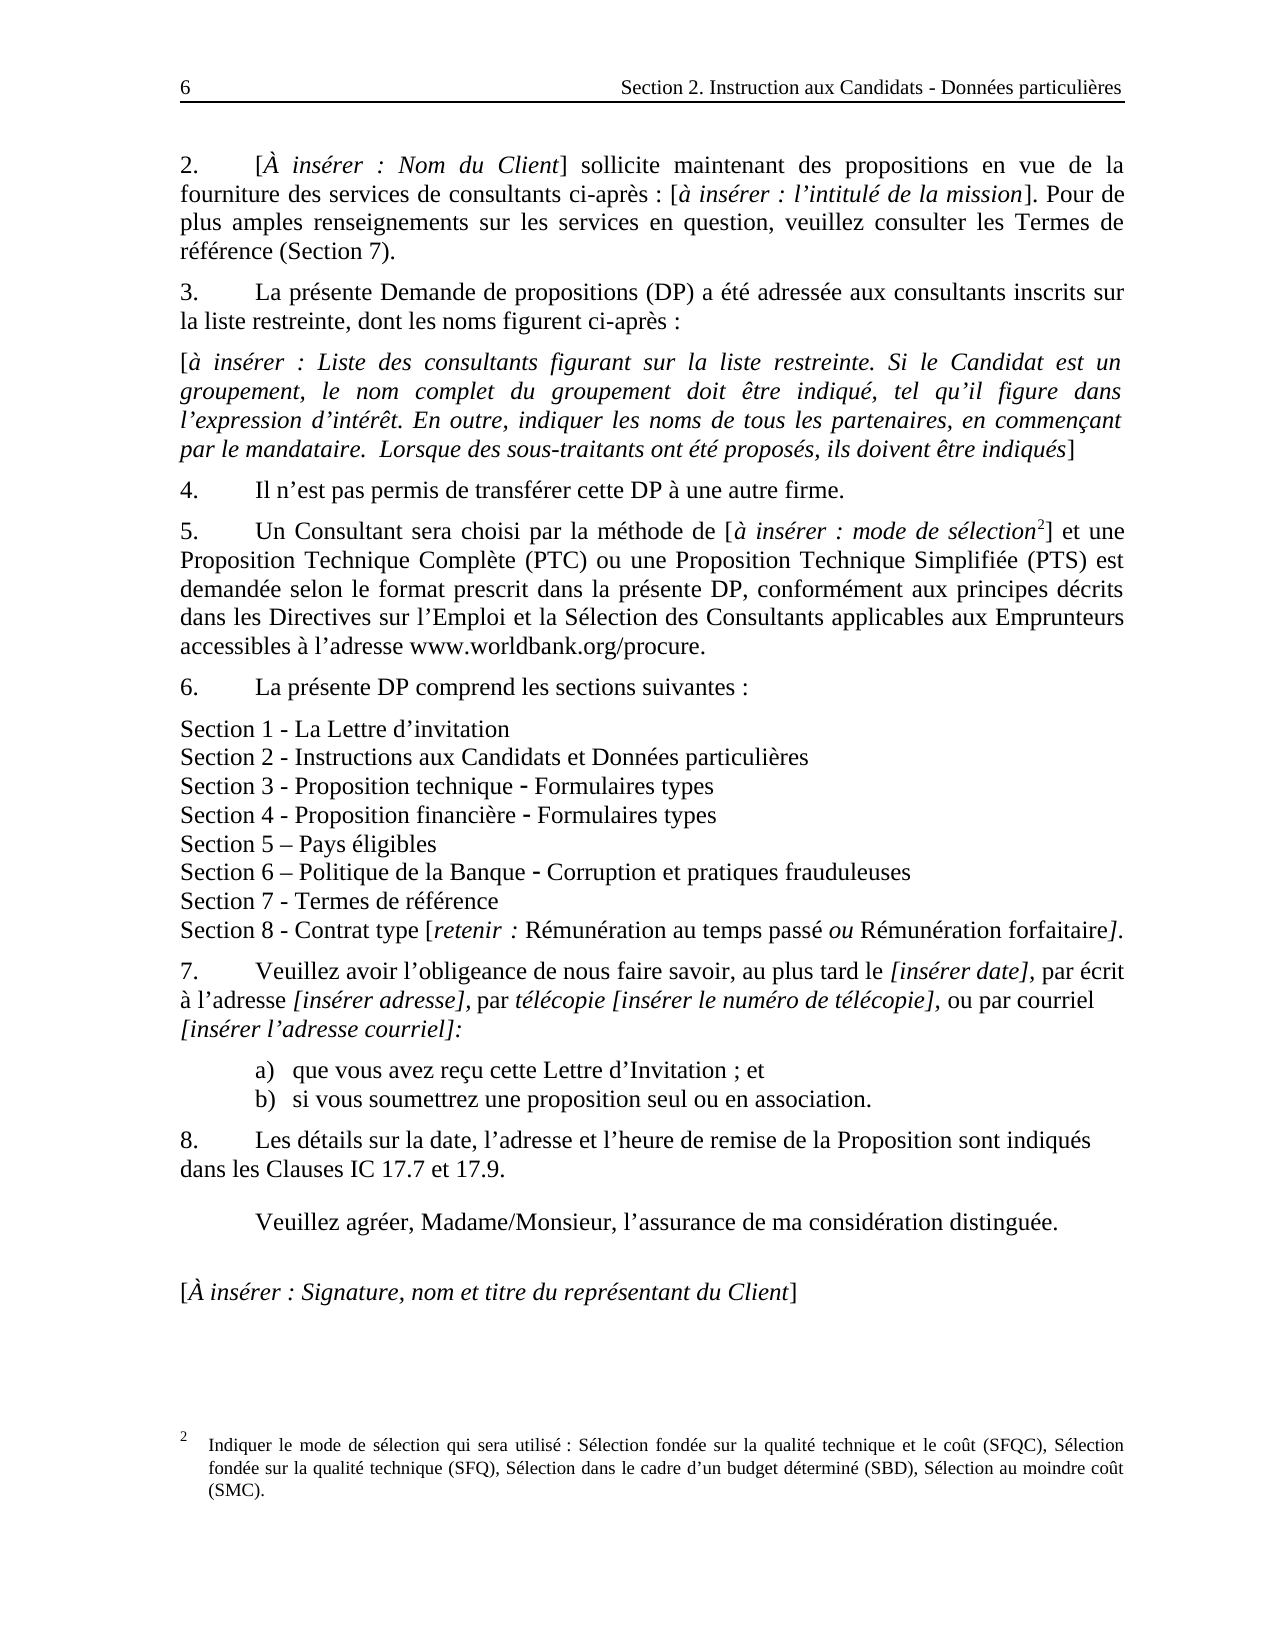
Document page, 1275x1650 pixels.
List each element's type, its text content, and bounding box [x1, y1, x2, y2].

text [À insérer : Signature, nom et titre du représentant du Client] [180, 1277, 1125, 1306]
text [à insérer : Liste des consultants figurant sur la liste restreinte. Si le Candidat est un groupement, le nom complet du groupement doit être indiqué, tel qu’il figure dans l’expression d’intérêt. En outre, indiquer les noms de tous les partenaires, en commençant par le mandataire. Lorsque des sous-traitants ont été proposés, ils doivent être indiqués] [180, 347, 1125, 462]
text Section 6 – Politique de la Banque Corruption et pratiques frauduleuses [180, 857, 1125, 886]
text 2. [À insérer : Nom du Client] sollicite maintenant des propositions en vue de la fourniture des services de consultants ci-après : [à insérer : l’intitulé de la mission]. Pour de plus amples renseignements sur les services en question, veuillez consulter les Termes de référence (Section 7). [180, 150, 1125, 265]
list si vous soumettrez une proposition seul ou en association. [255, 1084, 1125, 1112]
text Section 8 - Contrat type [retenir : Rémunération au temps passé ou Rémunération forfaitaire]. [180, 915, 1125, 944]
text 4. Il n’est pas permis de transférer cette DP à une autre firme. [180, 475, 1125, 504]
text Section 2 - Instructions aux Candidats et Données particulières [180, 742, 1125, 771]
text 3. La présente Demande de propositions (DP) a été adressée aux consultants inscrits sur la liste restreinte, dont les noms figurent ci-après : [180, 277, 1125, 335]
text 5. Un Consultant sera choisi par la méthode de [à insérer : mode de sélection] et une Proposition Technique Complète (PTC) ou une Proposition Technique Simplifiée (PTS) est demandée selon le format prescrit dans la présente DP, conformément aux principes décrits dans les Directives sur l’Emploi et la Sélection des Consultants applicables aux Emprunteurs accessibles à l’adresse www.worldbank.org/procure. [180, 516, 1125, 660]
text 7. Veuillez avoir l’obligeance de nous faire savoir, au plus tard le [insérer date], par écrit à l’adresse [insérer adresse], par télécopie [insérer le numéro de télécopie], ou par courriel [insérer l’adresse courriel]: [180, 956, 1125, 1042]
text Veuillez agréer, Madame/Monsieur, l’assurance de ma considération distinguée. [180, 1207, 1125, 1236]
text Section 3 - Proposition technique Formulaires types [180, 771, 1125, 800]
text 8. Les détails sur la date, l’adresse et l’heure de remise de la Proposition sont indiqués dans les Clauses IC 17.7 et 17.9. [180, 1125, 1125, 1182]
list que vous avez reçu cette Lettre d’Invitation ; et [255, 1055, 1125, 1084]
text Section 5 – Pays éligibles [180, 829, 1125, 857]
text Section 1 - La Lettre d’invitation [180, 714, 1125, 742]
text Section 4 - Proposition financière Formulaires types [180, 800, 1125, 829]
text 6. La présente DP comprend les sections suivantes : [180, 672, 1125, 701]
text Section 7 - Termes de référence [180, 886, 1125, 915]
